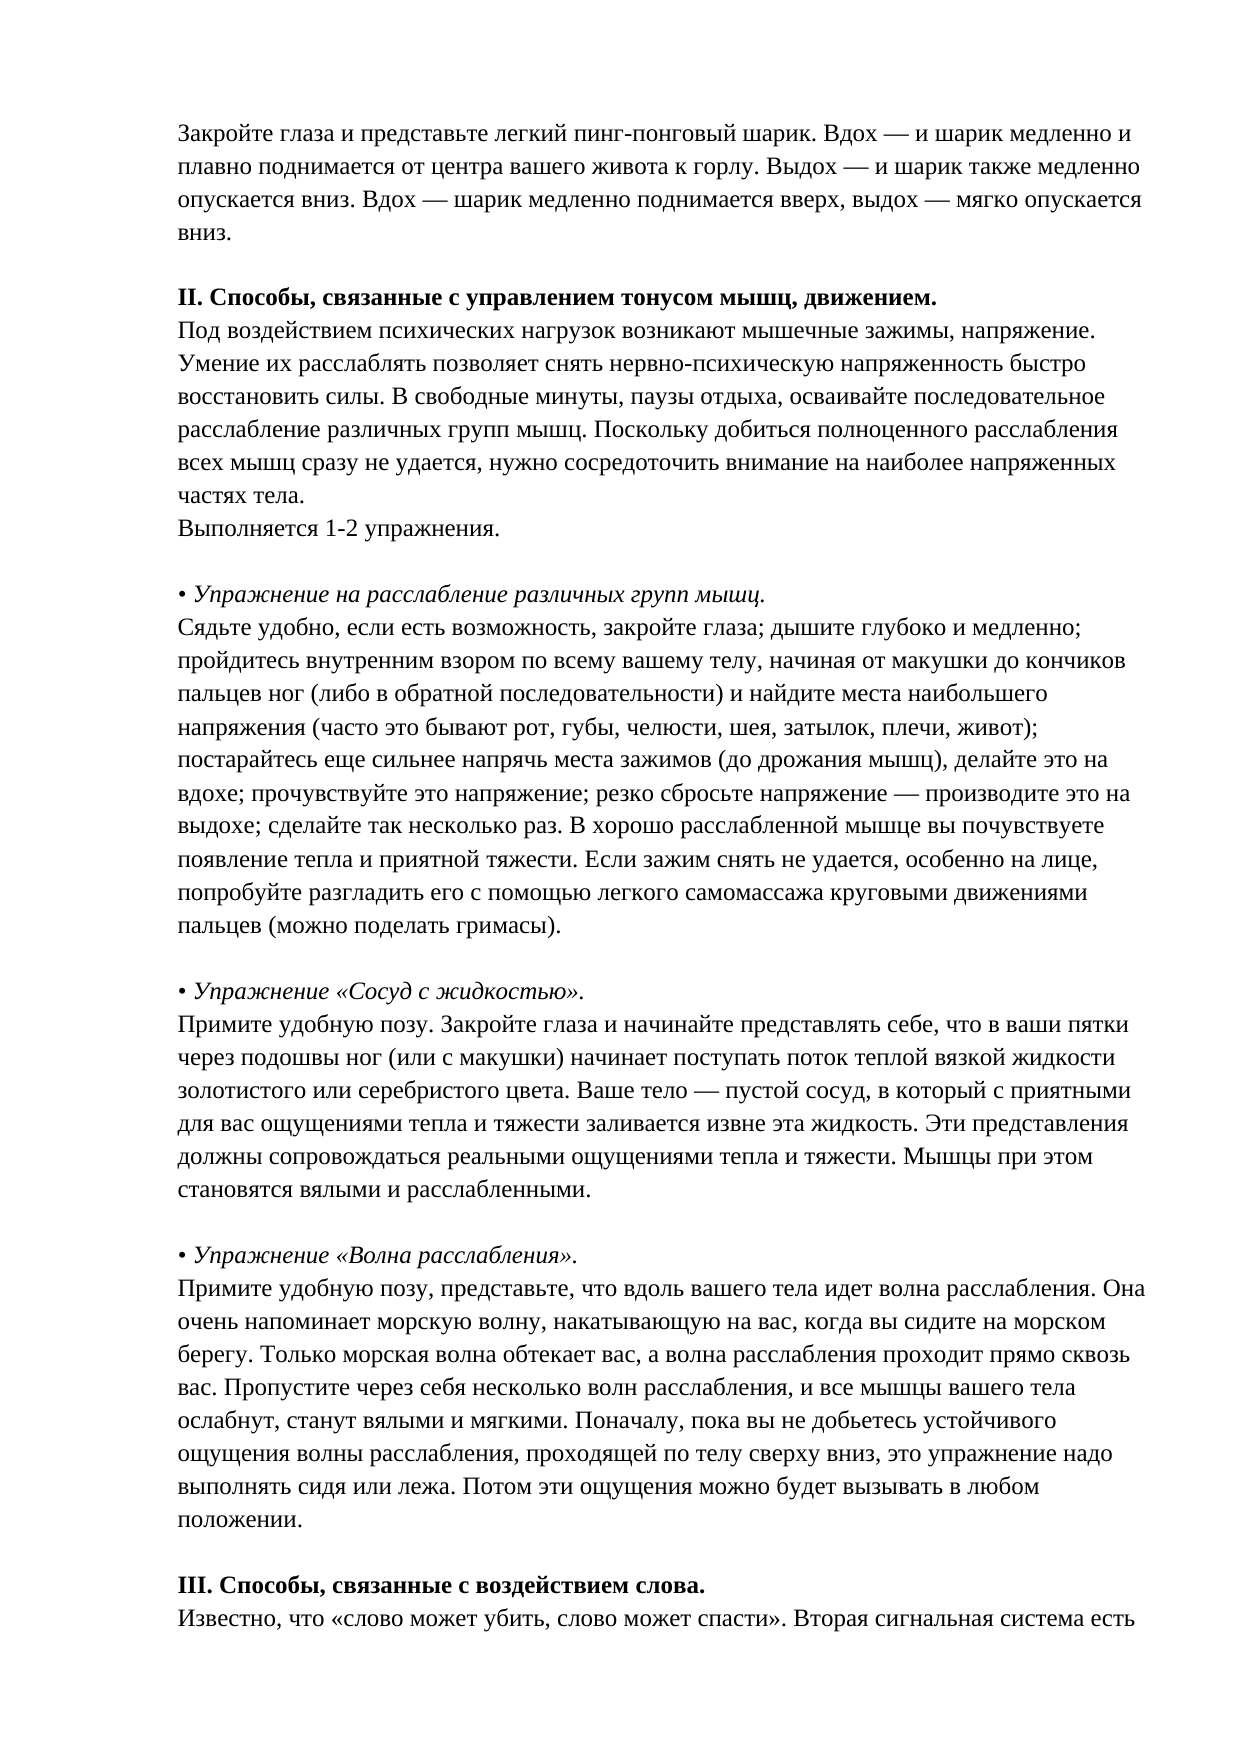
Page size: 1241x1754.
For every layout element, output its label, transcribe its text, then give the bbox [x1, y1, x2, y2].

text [177, 1570, 1152, 1632]
text • Упражнение на расслабление различных групп мышц. Сядьте удобно, если есть возможность, закройте глаза; дышите глубоко и медленно; пройдитесь внутренним взором по всему вашему телу, начиная от макушки до кончиков пальцев ног (либо в обратной последовательности) и найдите места наибольшего напряжения (часто это бывают рот, губы, челюсти, шея, затылок, плечи, живот); постарайтесь еще сильнее напрячь места зажимов (до дрожания мышц), делайте это на вдохе; прочувствуйте это напряжение; резко сбросьте напряжение — производите это на выдохе; сделайте так несколько раз. В хорошо расслабленной мышце вы почувствуете появление тепла и приятной тяжести. Если зажим снять не удается, особенно на лице, попробуйте разгладить его с помощью легкого самомассажа круговыми движениями пальцев (можно поделать гримасы). • Упражнение «Сосуд с жидкостью». Примите удобную позу. Закройте глаза и начинайте представлять себе, что в ваши пятки через подошвы ног (или с макушки) начинает поступать поток теплой вязкой жидкости золотистого или серебристого цвета. Ваше тело — пустой сосуд, в который с приятными для вас ощущениями тепла и тяжести заливается извне эта жидкость. Эти представления должны сопровождаться реальными ощущениями тепла и тяжести. Мышцы при этом становятся вялыми и расслабленными. • Упражнение «Волна расслабления». Примите удобную позу, представьте, что вдоль вашего тела идет волна расслабления. Она очень напоминает морскую волну, накатывающую на вас, когда вы сидите на морском берегу. Только морская волна обтекает вас, а волна расслабления проходит прямо сквозь вас. Пропустите через себя несколько волн расслабления, и все мышцы вашего тела ослабнут, станут вялыми и мягкими. Поначалу, пока вы не добьетесь устойчивого ощущения волны расслабления, проходящей по телу сверху вниз, это упражнение надо выполнять сидя или лежа. Потом эти ощущения можно будет вызывать в любом положении. [177, 579, 1152, 1533]
text II. Способы, связанные с управлением тонусом мышц, движением. Под воздействием психических нагрузок возникают мышечные зажимы, напряжение. Умение их расслаблять позволяет снять нервно-психическую напряженность быстро восстановить силы. В свободные минуты, паузы отдыха, осваивайте последовательное расслабление различных групп мышц. Поскольку добиться полноценного расслабления всех мышц сразу не удается, нужно сосредоточить внимание на наиболее напряженных частях тела. Выполняется 1-2 упражнения. [177, 282, 1152, 542]
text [177, 118, 1152, 278]
